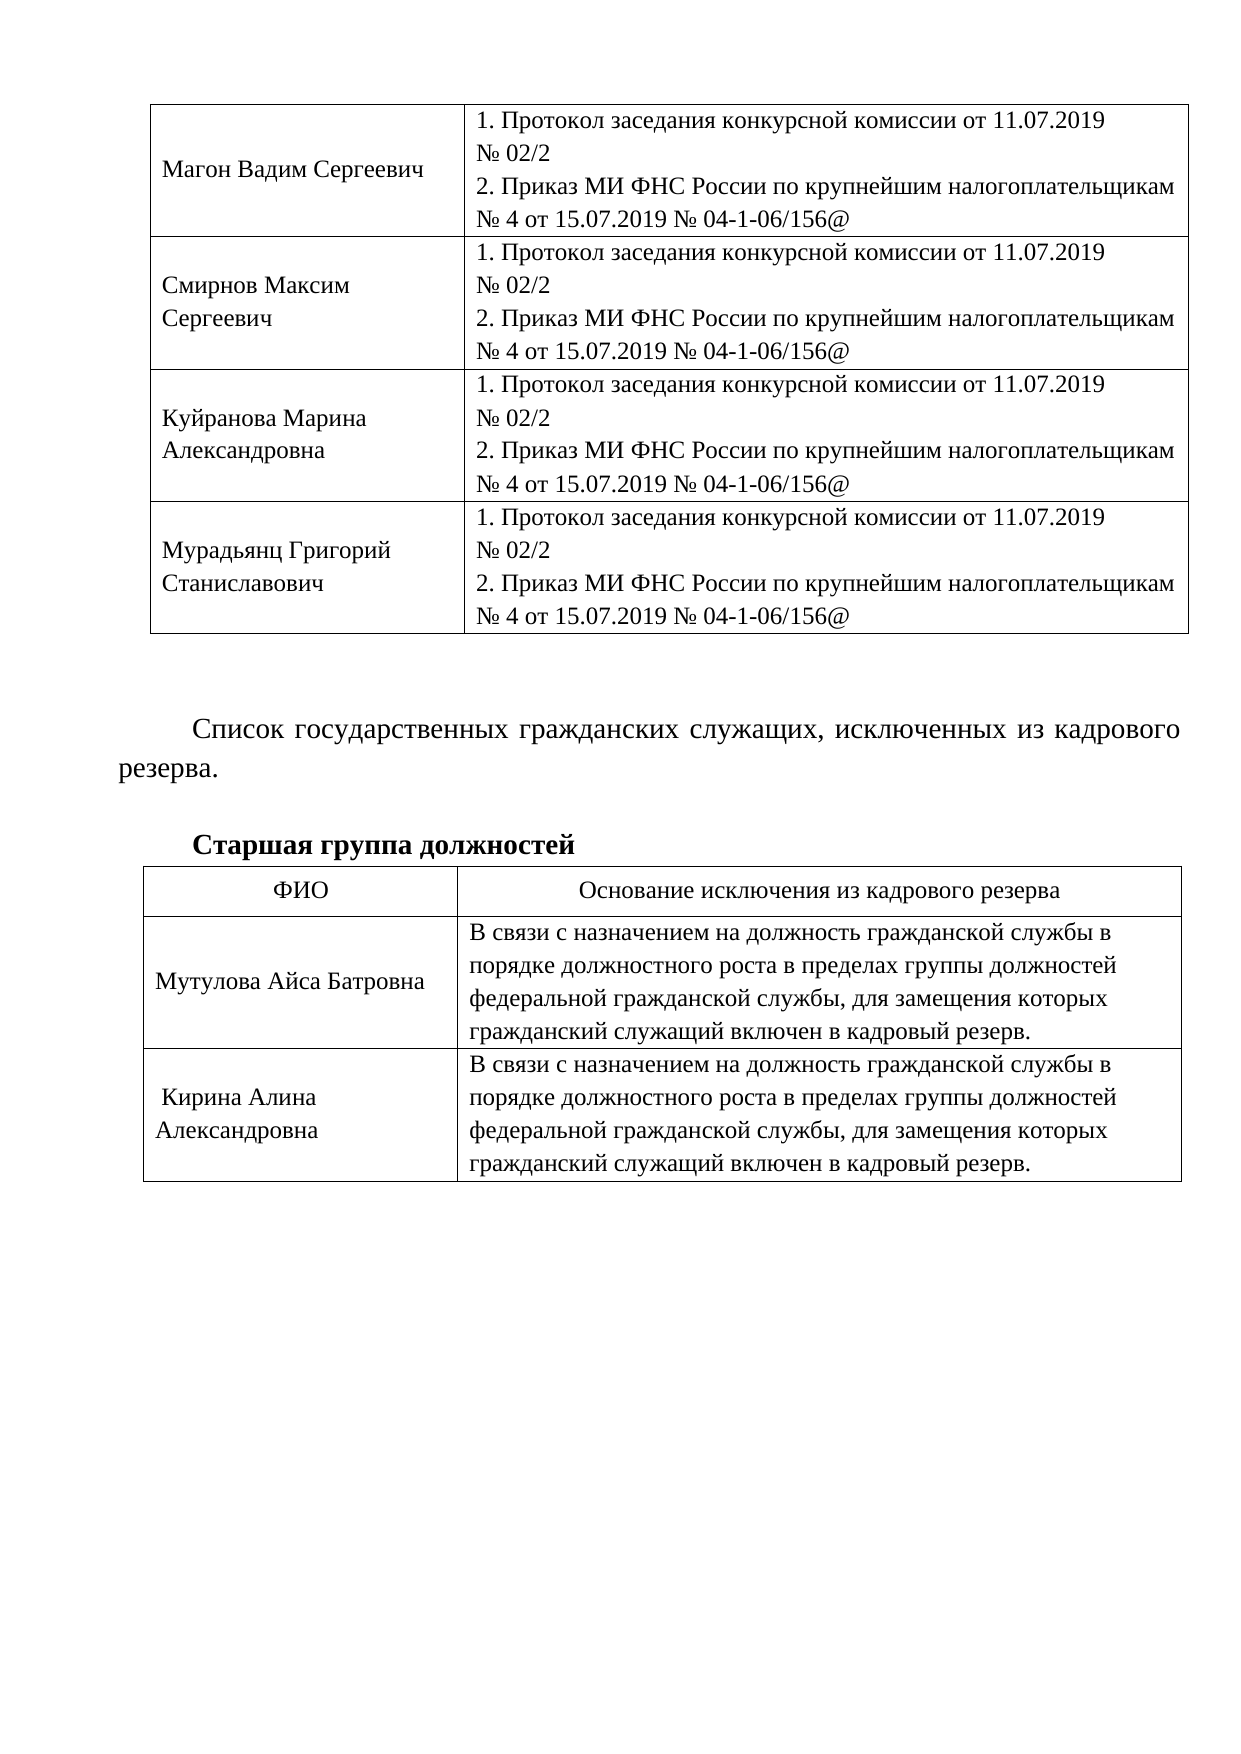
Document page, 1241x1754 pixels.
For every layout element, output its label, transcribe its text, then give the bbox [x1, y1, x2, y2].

text Старшая группа должностей [118, 827, 1181, 861]
table_cell Кирина Алина Александровна [144, 1049, 457, 1181]
table_cell Магон Вадим Сергеевич [151, 105, 464, 236]
table_cell Мутулова Айса Батровна [144, 917, 457, 1048]
table_cell Мурадьянц Григорий Станиславович [151, 502, 464, 633]
table_cell Куйранова Марина Александровна [151, 370, 464, 501]
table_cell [465, 105, 1188, 236]
table_header Основание исключения из кадрового резерва [458, 867, 1181, 916]
table_cell Смирнов Максим Сергеевич [151, 237, 464, 368]
table_header ФИО [144, 867, 457, 916]
table_cell В связи с назначением на должность гражданской службы в порядке должностного роста в пределах группы должностей федеральной гражданской службы, для замещения которых гражданский служащий включен в кадровый резерв. [458, 917, 1181, 1048]
text Список государственных гражданских служащих, исключенных из кадрового резерва. [118, 711, 1181, 783]
table_cell В связи с назначением на должность гражданской службы в порядке должностного роста в пределах группы должностей федеральной гражданской службы, для замещения которых гражданский служащий включен в кадровый резерв. [458, 1049, 1181, 1181]
